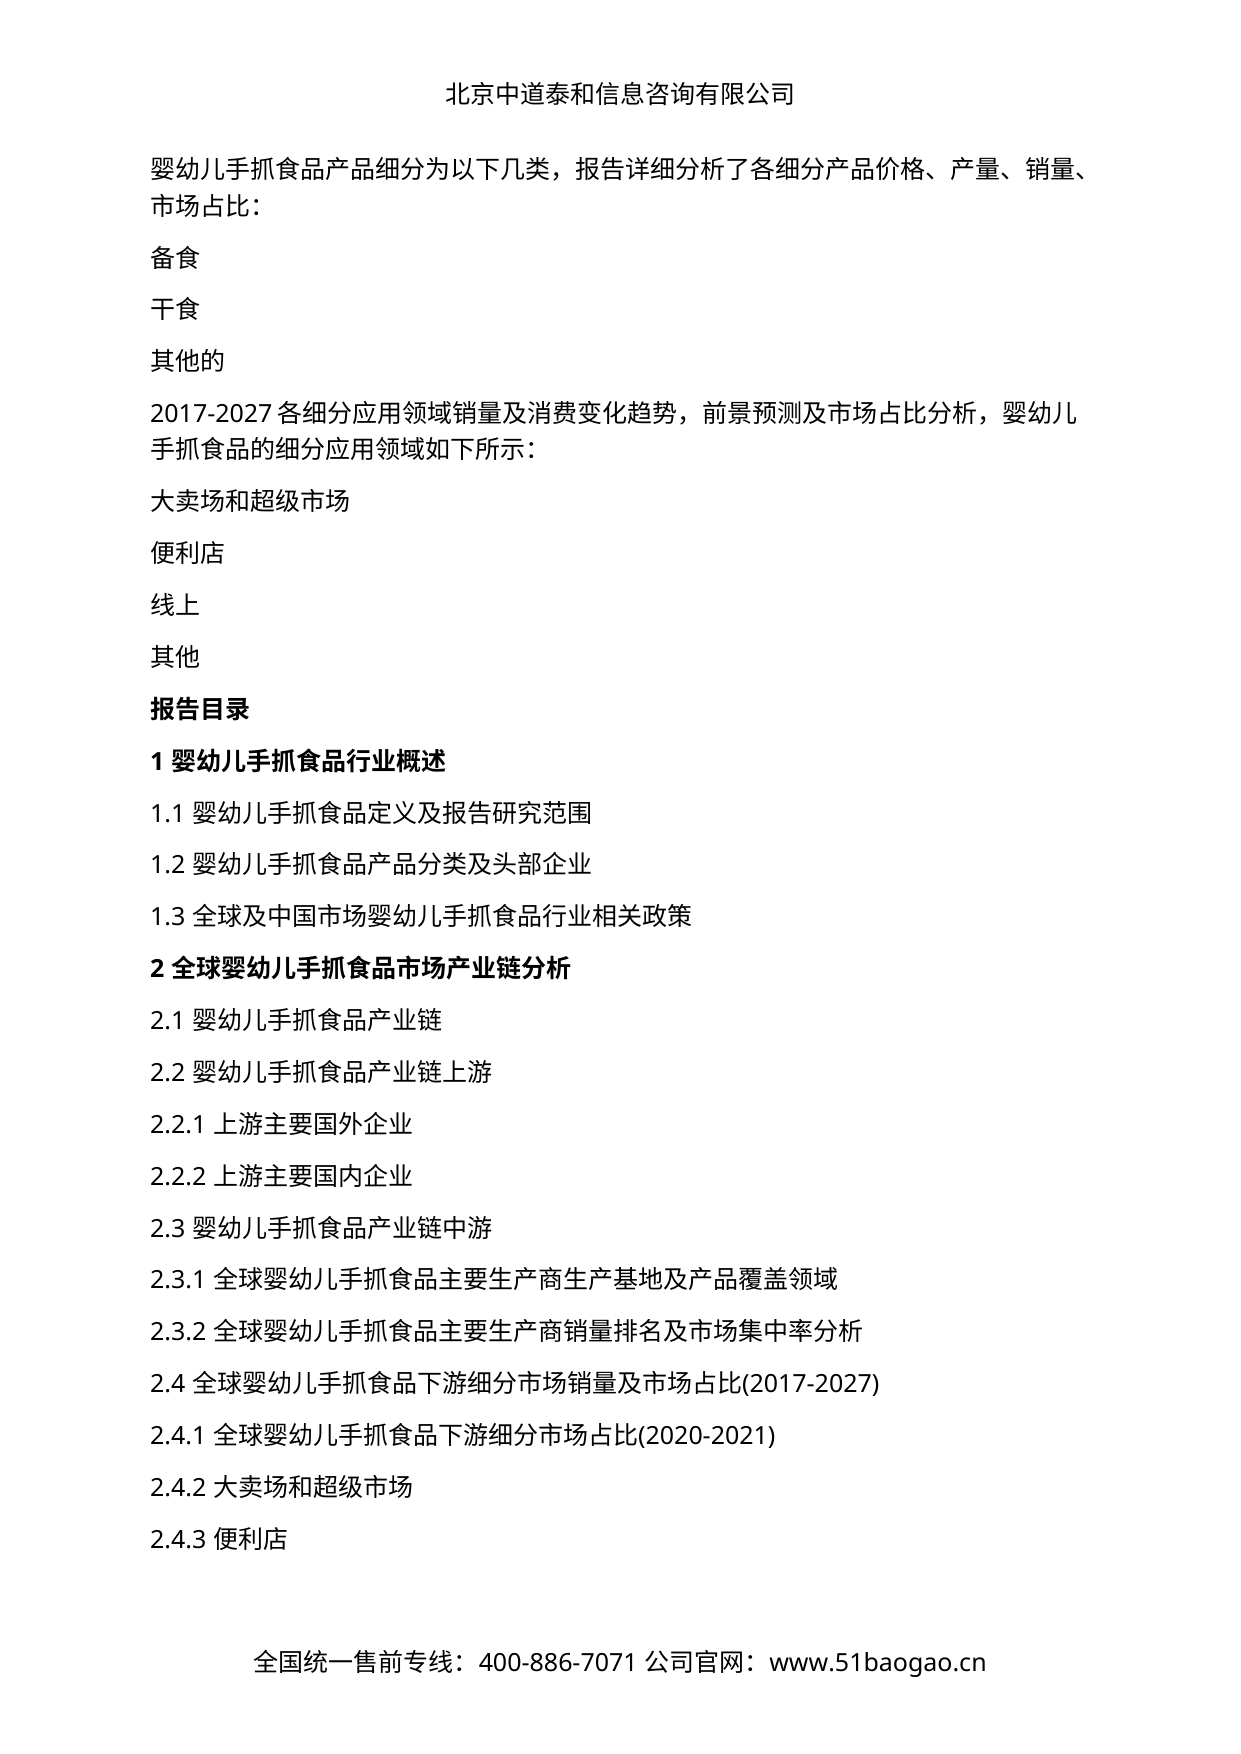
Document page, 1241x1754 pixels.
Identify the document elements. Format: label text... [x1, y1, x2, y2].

text 2.2.2 上游主要国内企业 [150, 1156, 1090, 1192]
text 便利店 [150, 534, 1090, 570]
text 婴幼儿手抓食品产品细分为以下几类，报告详细分析了各细分产品价格、产量、销量、市场占比： [150, 150, 1090, 222]
text 其他的 [150, 342, 1090, 378]
text 2.4 全球婴幼儿手抓食品下游细分市场销量及市场占比(2017-2027) [150, 1364, 1090, 1400]
text 2.3.2 全球婴幼儿手抓食品主要生产商销量排名及市场集中率分析 [150, 1312, 1090, 1348]
text 备食 [150, 238, 1090, 274]
text 2.4.1 全球婴幼儿手抓食品下游细分市场占比(2020-2021) [150, 1416, 1090, 1452]
text 2.2 婴幼儿手抓食品产业链上游 [150, 1052, 1090, 1089]
text 报告目录 [150, 689, 1090, 726]
text 线上 [150, 586, 1090, 622]
text 2.3.1 全球婴幼儿手抓食品主要生产商生产基地及产品覆盖领域 [150, 1260, 1090, 1296]
text 1.1 婴幼儿手抓食品定义及报告研究范围 [150, 793, 1090, 829]
text 干食 [150, 290, 1090, 326]
text 2.3 婴幼儿手抓食品产业链中游 [150, 1208, 1090, 1244]
text 2 全球婴幼儿手抓食品市场产业链分析 [150, 949, 1090, 985]
text 2017-2027各细分应用领域销量及消费变化趋势，前景预测及市场占比分析，婴幼儿手抓食品的细分应用领域如下所示： [150, 394, 1090, 466]
text 2.1 婴幼儿手抓食品产业链 [150, 1001, 1090, 1037]
text 1.3 全球及中国市场婴幼儿手抓食品行业相关政策 [150, 897, 1090, 933]
text 大卖场和超级市场 [150, 482, 1090, 518]
text 1.2 婴幼儿手抓食品产品分类及头部企业 [150, 845, 1090, 881]
text 2.4.2 大卖场和超级市场 [150, 1467, 1090, 1504]
text 2.4.3 便利店 [150, 1519, 1090, 1556]
text 其他 [150, 637, 1090, 674]
text 2.2.1 上游主要国外企业 [150, 1104, 1090, 1141]
text 1 婴幼儿手抓食品行业概述 [150, 741, 1090, 777]
